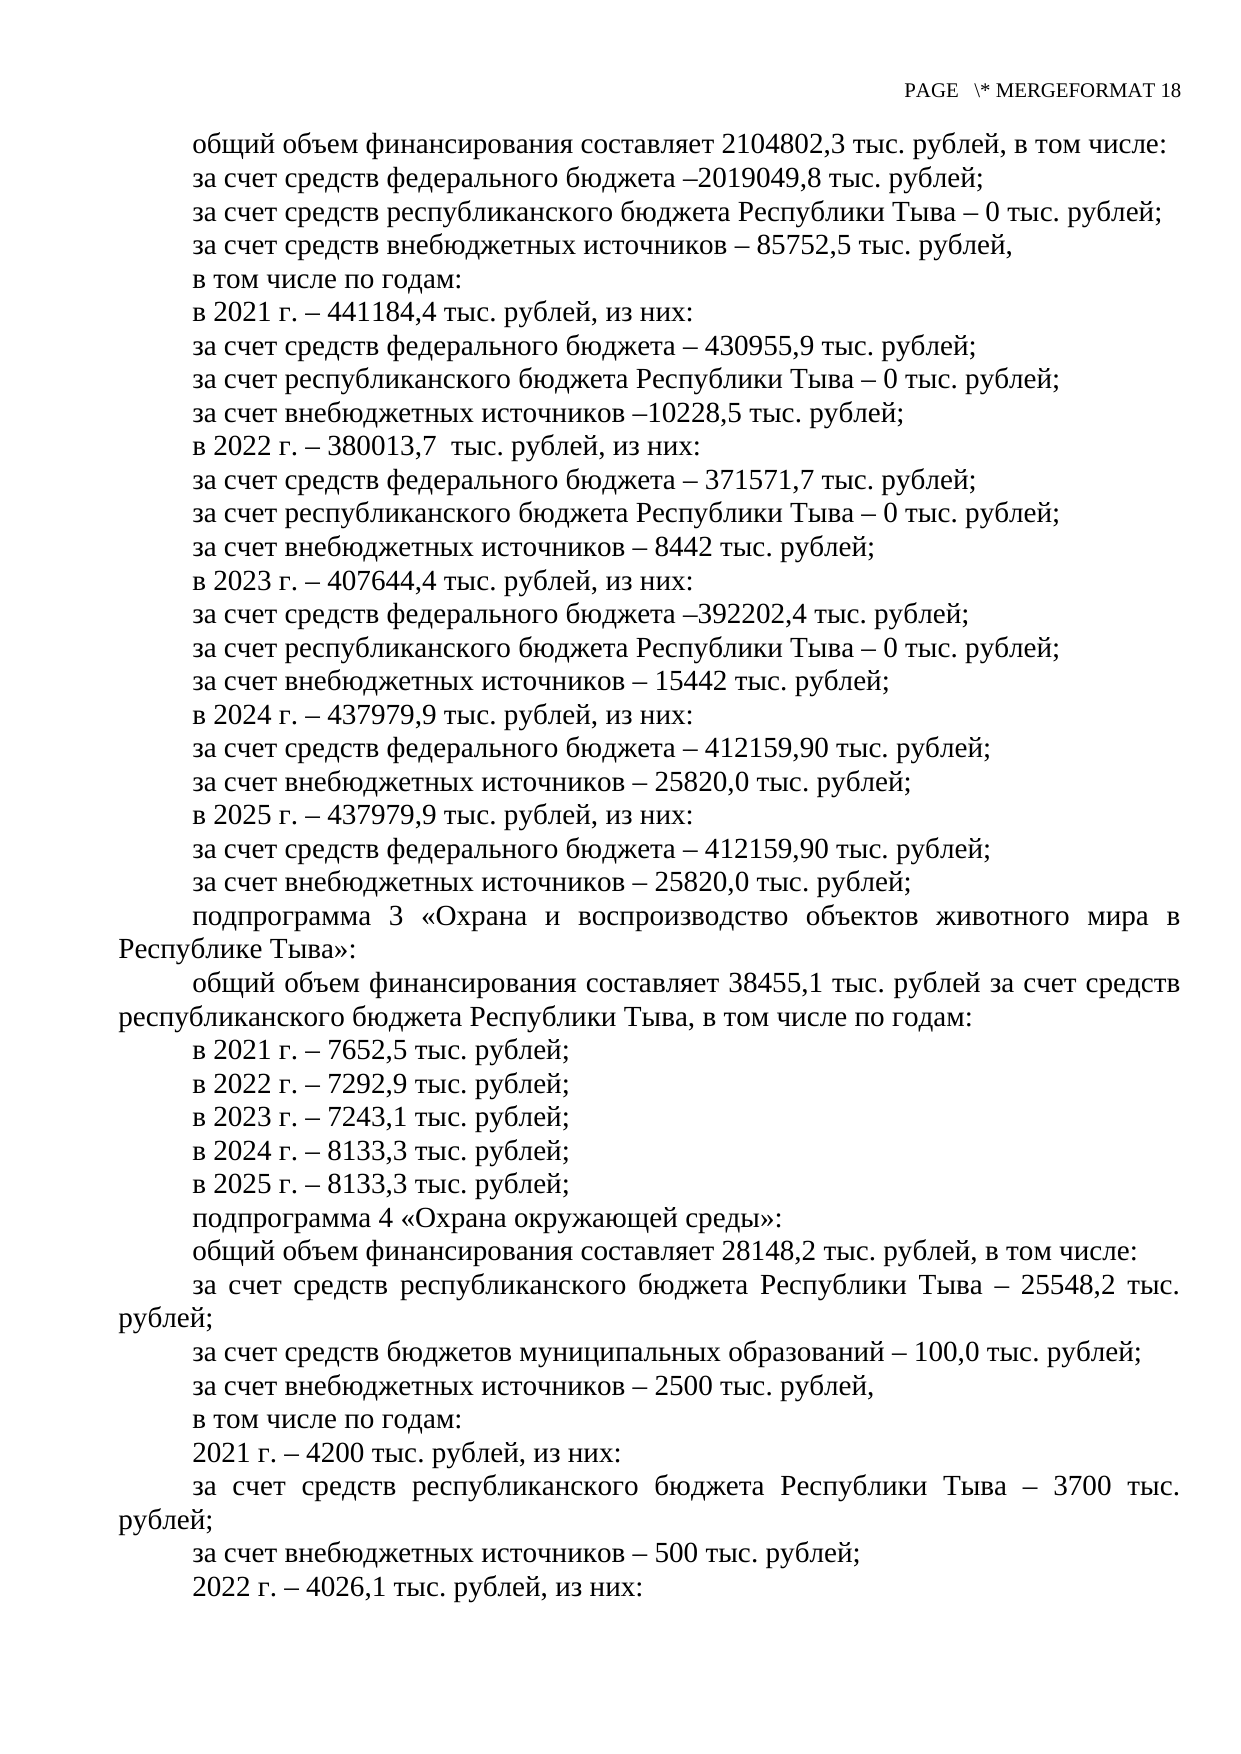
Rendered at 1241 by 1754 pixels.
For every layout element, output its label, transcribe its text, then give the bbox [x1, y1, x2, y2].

text за счет внебюджетных источников – 8442 тыс. рублей; [118, 529, 1181, 563]
text за счет средств внебюджетных источников – 85752,5 тыс. рублей, [118, 227, 1181, 261]
text за счет средств республиканского бюджета Республики Тыва – 0 тыс. рублей; [118, 194, 1181, 227]
text в 2024 г. – 8133,3 тыс. рублей; [118, 1133, 1181, 1166]
text в 2021 г. – 441184,4 тыс. рублей, из них: [118, 294, 1181, 328]
text за счет республиканского бюджета Республики Тыва – 0 тыс. рублей; [118, 496, 1181, 529]
text за счет республиканского бюджета Республики Тыва – 0 тыс. рублей; [118, 630, 1181, 663]
text в 2023 г. – 7243,1 тыс. рублей; [118, 1099, 1181, 1133]
text за счет республиканского бюджета Республики Тыва – 0 тыс. рублей; [118, 361, 1181, 395]
text за счет средств федерального бюджета – 430955,9 тыс. рублей; [118, 328, 1181, 361]
text в 2025 г. – 8133,3 тыс. рублей; [118, 1166, 1181, 1200]
text за счет средств федерального бюджета – 371571,7 тыс. рублей; [118, 462, 1181, 496]
text в 2025 г. – 437979,9 тыс. рублей, из них: [118, 797, 1181, 831]
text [118, 1535, 1181, 1569]
text подпрограмма 4 «Охрана окружающей среды»: [118, 1200, 1181, 1233]
text за счет средств республиканского бюджета Республики Тыва – 3700 тыс. рублей; [118, 1468, 1181, 1535]
text 2022 г. – 4026,1 тыс. рублей, из них: [118, 1569, 1181, 1602]
text за счет внебюджетных источников – 2500 тыс. рублей, [118, 1368, 1181, 1401]
text в том числе по годам: [118, 1401, 1181, 1435]
text в 2023 г. – 407644,4 тыс. рублей, из них: [118, 563, 1181, 596]
text за счет средств бюджетов муниципальных образований – 100,0 тыс. рублей; [118, 1334, 1181, 1368]
text подпрограмма 3 «Охрана и воспроизводство объектов животного мира в Республике Тыва»: [118, 898, 1181, 965]
text общий объем финансирования составляет 38455,1 тыс. рублей за счет средств республиканского бюджета Республики Тыва, в том числе по годам: [118, 965, 1181, 1032]
text 2021 г. – 4200 тыс. рублей, из них: [118, 1435, 1181, 1468]
text за счет средств федерального бюджета –392202,4 тыс. рублей; [118, 596, 1181, 630]
text в 2024 г. – 437979,9 тыс. рублей, из них: [118, 697, 1181, 730]
text в 2021 г. – 7652,5 тыс. рублей; [118, 1032, 1181, 1066]
text в 2022 г. – 7292,9 тыс. рублей; [118, 1066, 1181, 1099]
text в 2022 г. – 380013,7 тыс. рублей, из них: [118, 428, 1181, 462]
text за счет внебюджетных источников –10228,5 тыс. рублей; [118, 395, 1181, 428]
text за счет внебюджетных источников – 25820,0 тыс. рублей; [118, 864, 1181, 898]
text за счет внебюджетных источников – 15442 тыс. рублей; [118, 663, 1181, 697]
text общий объем финансирования составляет 28148,2 тыс. рублей, в том числе: [118, 1233, 1181, 1267]
text за счет средств федерального бюджета – 412159,90 тыс. рублей; [118, 831, 1181, 864]
text за счет средств республиканского бюджета Республики Тыва – 25548,2 тыс. рублей; [118, 1267, 1181, 1334]
text в том числе по годам: [118, 261, 1181, 294]
text общий объем финансирования составляет 2104802,3 тыс. рублей, в том числе: [118, 127, 1181, 160]
text за счет средств федерального бюджета – 412159,90 тыс. рублей; [118, 730, 1181, 764]
text за счет средств федерального бюджета –2019049,8 тыс. рублей; [118, 160, 1181, 194]
text за счет внебюджетных источников – 25820,0 тыс. рублей; [118, 764, 1181, 797]
